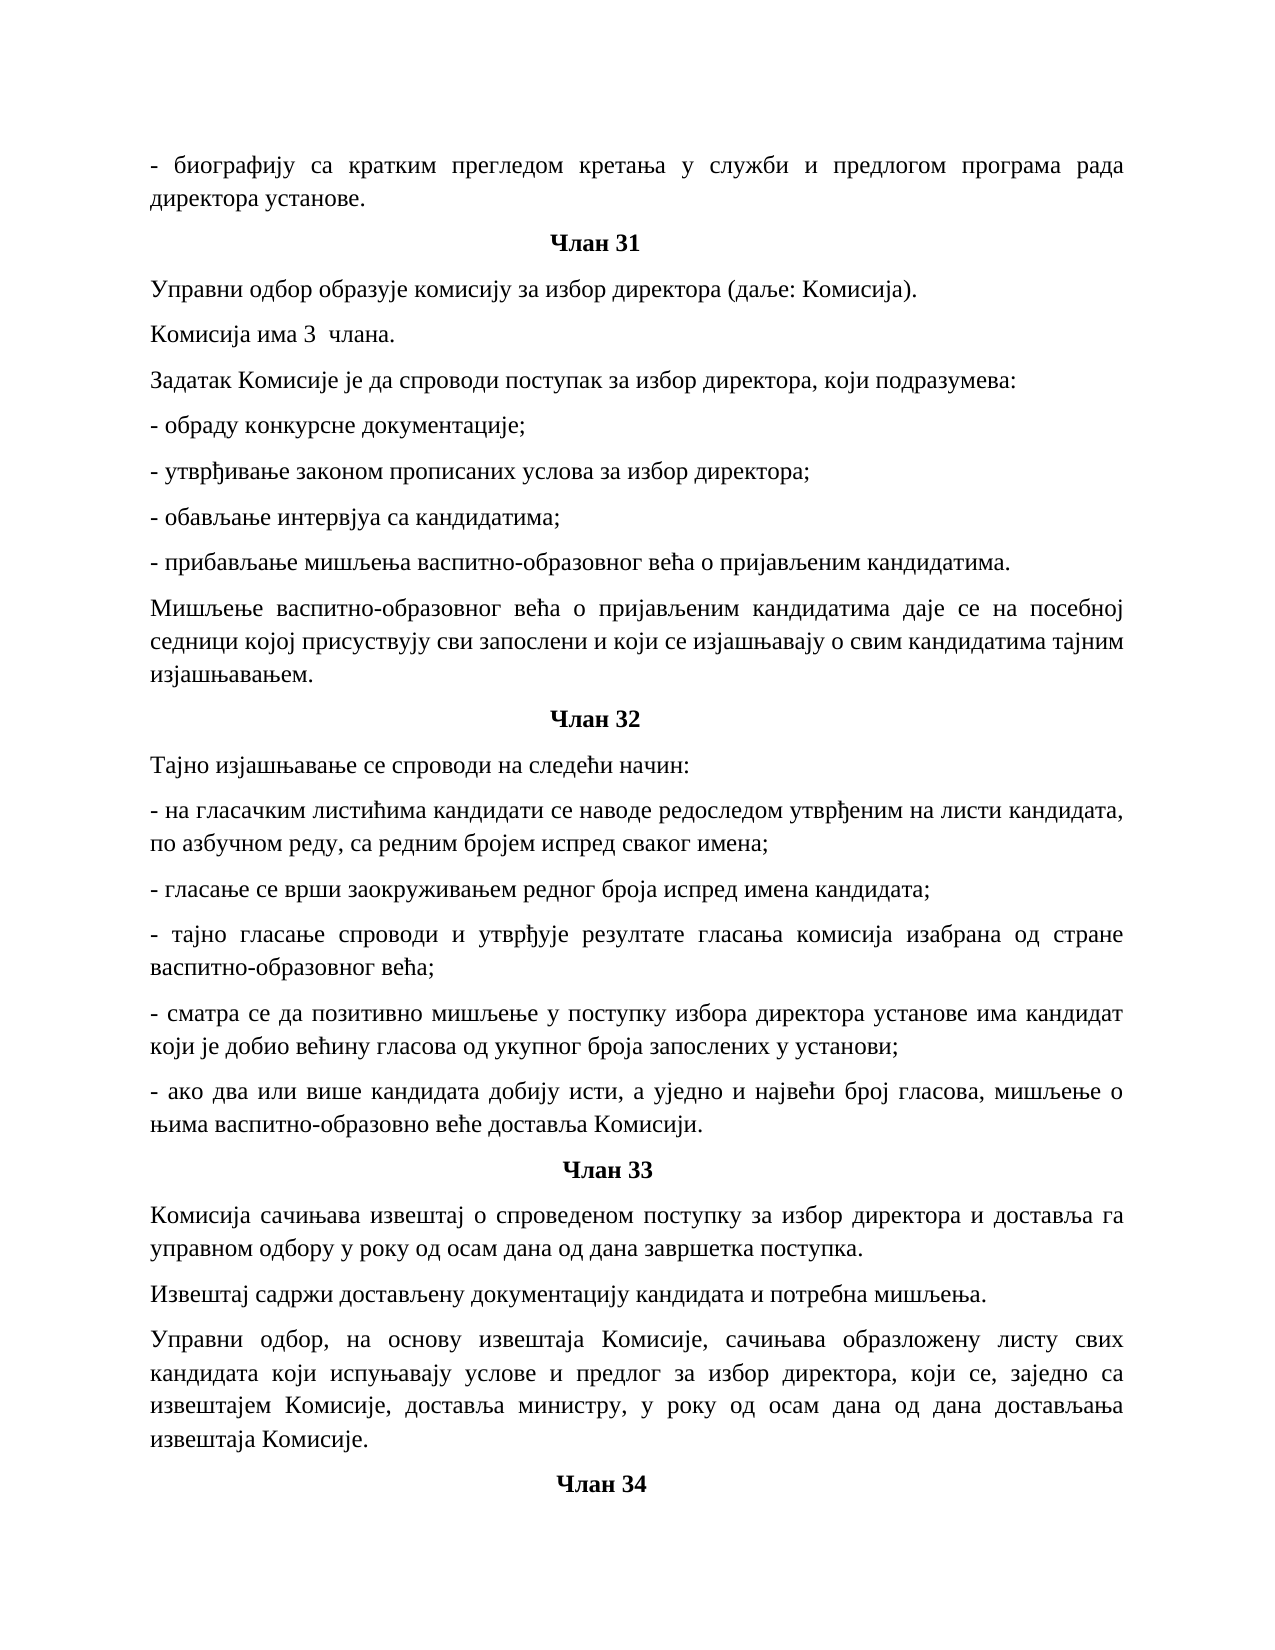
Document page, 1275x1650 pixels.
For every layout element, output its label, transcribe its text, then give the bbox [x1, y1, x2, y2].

text - на гласачким листићима кандидати се наводе редоследом утврђеним на листи кандидата, по азбучном реду, са редним бројем испред сваког имена; [150, 795, 1125, 857]
text Тајно изјашњавање се спроводи на следећи начин: [150, 750, 1125, 778]
text Управни одбор образује комисију за избор директора (даље: Комисија). [150, 274, 1125, 303]
text Управни одбор, на основу извештаја Комисије, сачињава образложену листу свих кандидата који испуњавају услове и предлог за избор директора, који се, заједно са извештајем Комисије, доставља министру, у року од осам дана од дана достављања извештаја Комисије. [150, 1324, 1125, 1452]
text - гласање се врши заокруживањем редног броја испред имена кандидата; [150, 874, 1125, 903]
text Комисија сачињава извештај о спроведеном поступку за избор директора и доставља га управном одбору у року од осам дана од дана завршетка поступка. [150, 1201, 1125, 1262]
text - биографију са кратким прегледом кретања у служби и предлогом програма рада директора установе. [150, 150, 1125, 212]
text Члан 32 [150, 704, 1125, 733]
text Извештај садржи достављену документацију кандидата и потребна мишљења. [150, 1279, 1125, 1308]
text - сматра се да позитивно мишљење у поступку избора директора установе има кандидат који је добио већину гласова од укупног броја запослених у установи; [150, 998, 1125, 1060]
text - прибављање мишљења васпитно-образовног већа о пријављеним кандидатима. [150, 547, 1125, 576]
text Задатак Комисије је да спроводи поступак за избор директора, који подразумева: [150, 365, 1125, 394]
text - тајно гласање спроводи и утврђује резултате гласања комисија изабрана од стране васпитно-образовног већа; [150, 919, 1125, 981]
text Комисија има 3 члана. [150, 319, 1125, 348]
text Члан 33 [150, 1155, 1125, 1184]
text - ако два или више кандидата добију исти, а уједно и највећи број гласова, мишљење о њима васпитно-образовно веће доставља Комисији. [150, 1076, 1125, 1138]
text - обављање интервјуа са кандидатима; [150, 502, 1125, 530]
text Члан 31 [150, 228, 1125, 257]
text Члан 34 [150, 1469, 1125, 1498]
text Мишљење васпитно-образовног већа о пријављеним кандидатима даје се на посебној седници којој присуствују сви запослени и који се изјашњавају о свим кандидатима тајним изјашњавањем. [150, 593, 1125, 687]
text - обраду конкурсне документације; [150, 411, 1125, 439]
text - утврђивање законом прописаних услова за избор директора; [150, 456, 1125, 485]
